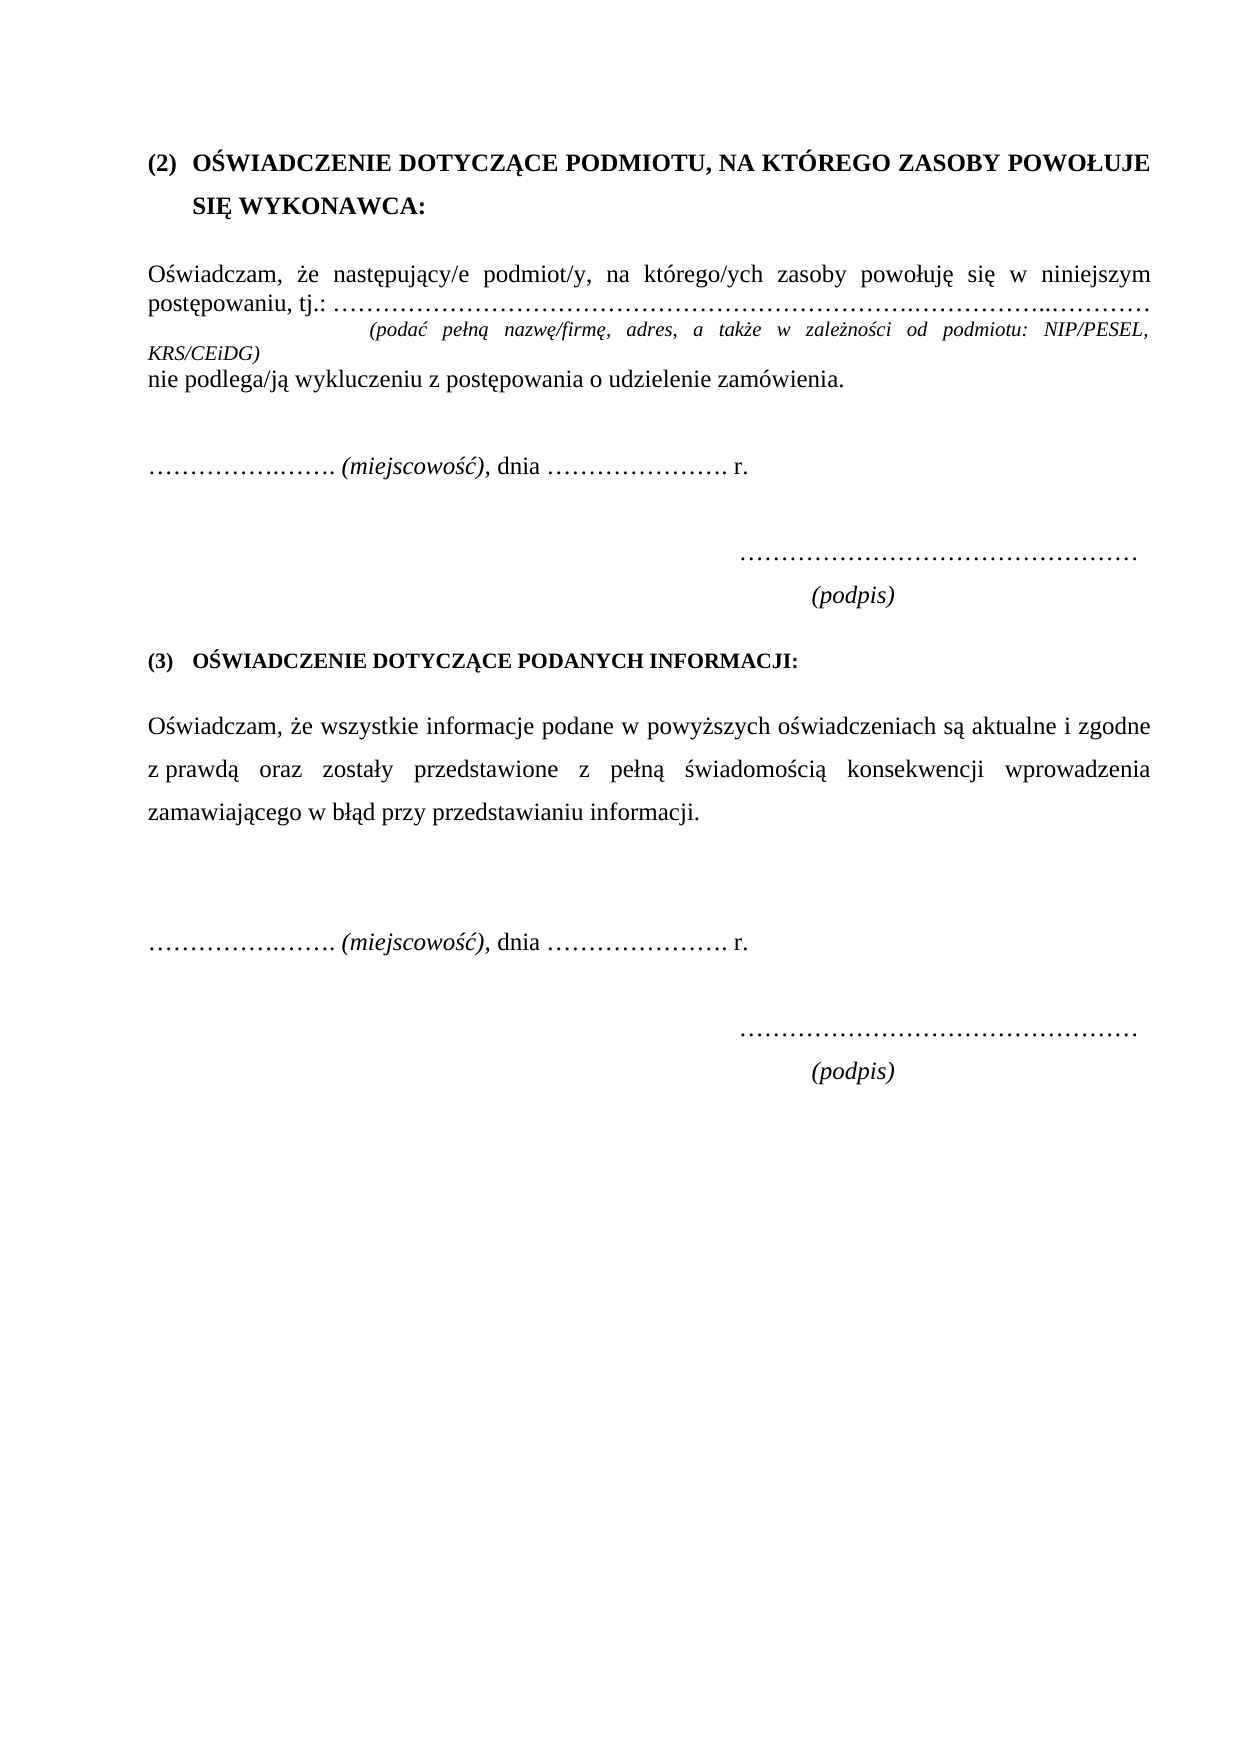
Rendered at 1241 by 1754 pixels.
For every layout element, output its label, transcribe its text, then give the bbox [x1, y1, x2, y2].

list OŚWIADCZENIE DOTYCZĄCE PODANYCH INFORMACJI: [148, 648, 1152, 673]
text …………….……. (miejscowość), dnia …………………. r. [148, 927, 1152, 956]
text ………………………………………… [148, 1013, 1152, 1042]
text …………….……. (miejscowość), dnia …………………. r. [148, 451, 1152, 479]
text (podać pełną nazwę/firmę, adres, a także w zależności od podmiotu: NIP/PESEL, KRS/CEiDG) [148, 316, 1152, 364]
text nie podlega/ją wykluczeniu z postępowania o udzielenie zamówienia. [148, 364, 1152, 393]
text (podpis) [738, 580, 1152, 609]
list OŚWIADCZENIE DOTYCZĄCE PODMIOTU, NA KTÓREGO ZASOBY POWOŁUJE SIĘ WYKONAWCA: [148, 148, 1152, 219]
text ………………………………………… [148, 537, 1152, 566]
text (podpis) [738, 1056, 1152, 1085]
text Oświadczam, że następujący/e podmiot/y, na którego/ych zasoby powołuję się w niniejszym postępowaniu, tj.: …………………………………………………………….……………..………… [148, 259, 1152, 316]
text Oświadczam, że wszystkie informacje podane w powyższych oświadczeniach są aktualne i zgodne z prawdą oraz zostały przedstawione z pełną świadomością konsekwencji wprowadzenia zamawiającego w błąd przy przedstawianiu informacji. [148, 711, 1152, 826]
